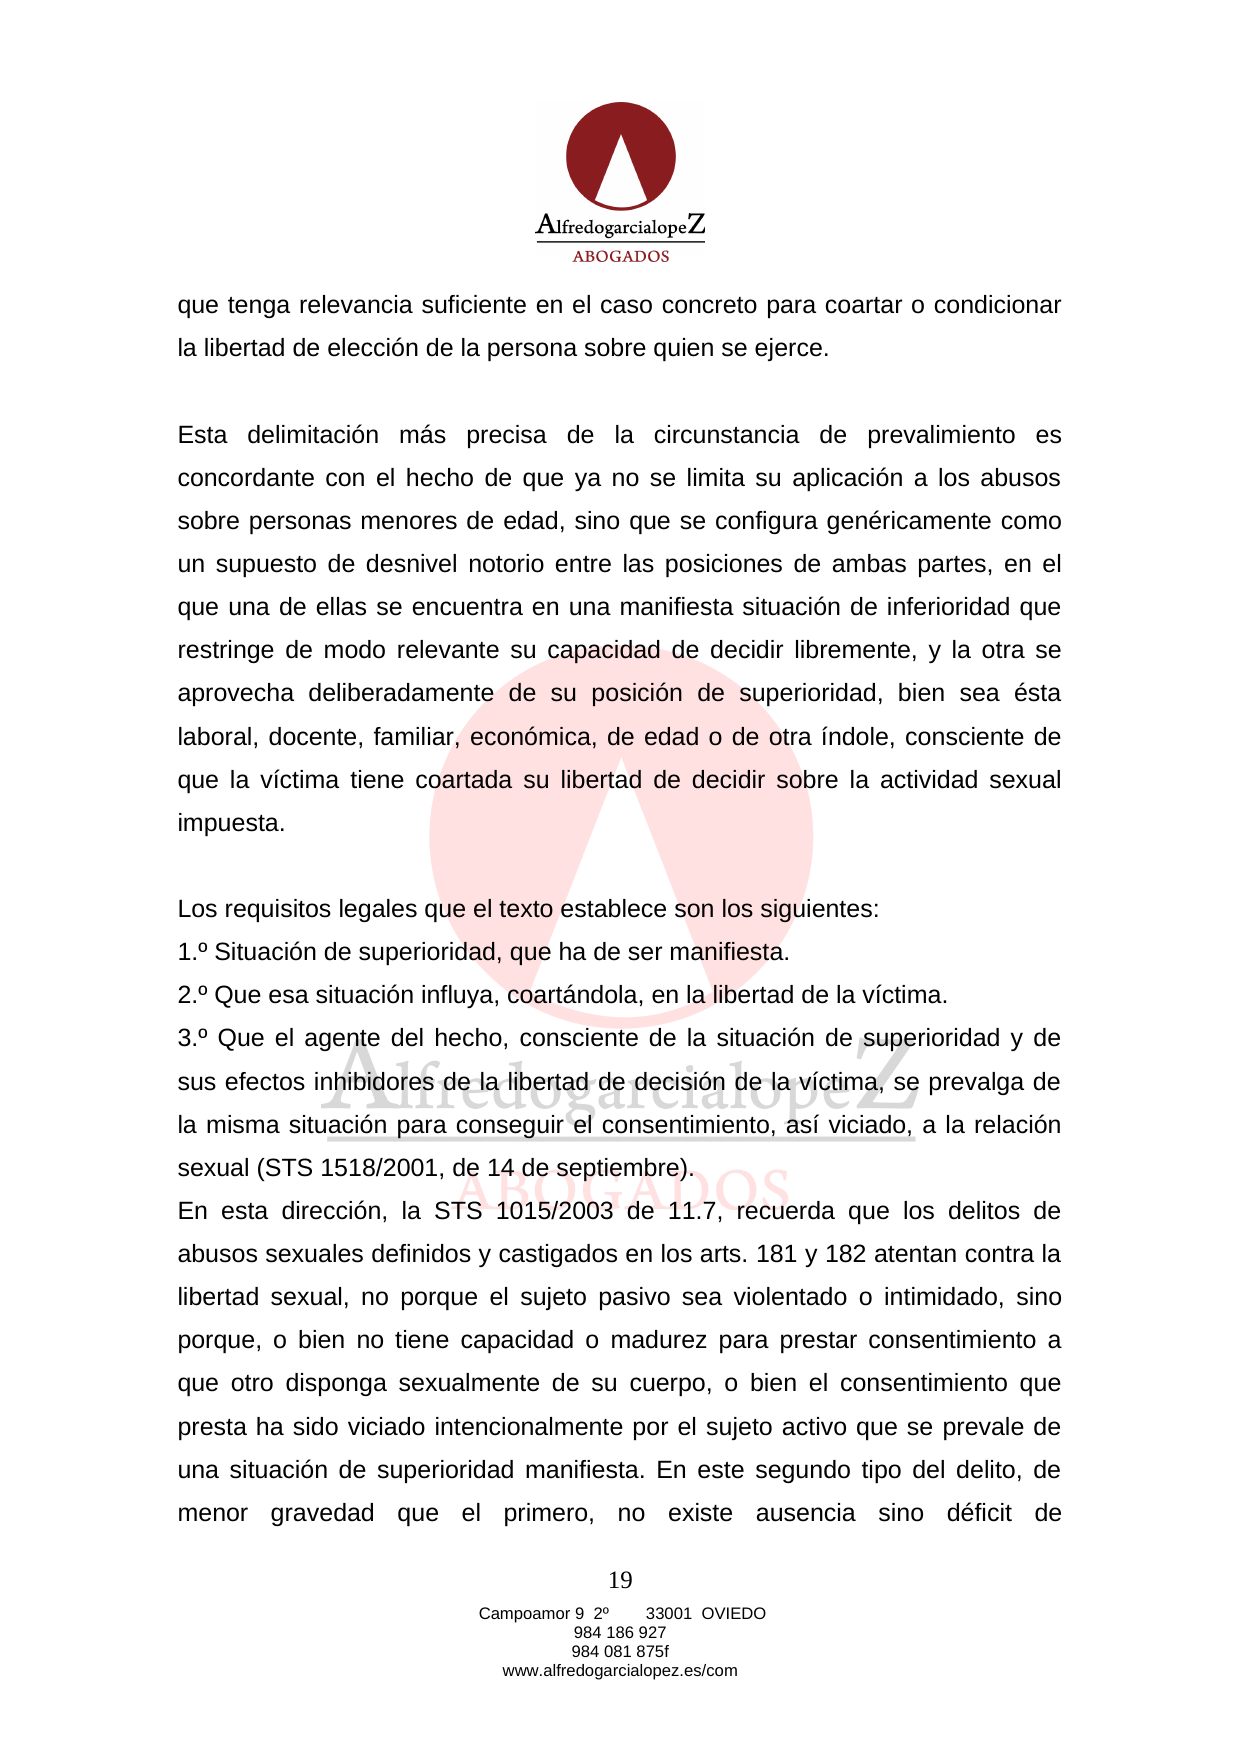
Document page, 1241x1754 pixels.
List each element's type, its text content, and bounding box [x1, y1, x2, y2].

text 1.º Situación de superioridad, que ha de ser manifiesta. [177, 937, 1063, 966]
text Esta delimitación más precisa de la circunstancia de prevalimiento es concordante con el hecho de que ya no se limita su aplicación a los abusos sobre personas menores de edad, sino que se configura genéricamente como un supuesto de desnivel notorio entre las posiciones de ambas partes, en el que una de ellas se encuentra en una manifiesta situación de inferioridad que restringe de modo relevante su capacidad de decidir libremente, y la otra se aprovecha deliberadamente de su posición de superioridad, bien sea ésta laboral, docente, familiar, económica, de edad o de otra índole, consciente de que la víctima tiene coartada su libertad de decidir sobre la actividad sexual impuesta. [177, 419, 1063, 836]
picture [535, 102, 705, 262]
text 2.º Que esa situación influya, coartándola, en la libertad de la víctima. [177, 980, 1063, 1009]
text Los requisitos legales que el texto establece son los siguientes: [177, 894, 1063, 923]
text 3.º Que el agente del hecho, consciente de la situación de superioridad y de sus efectos inhibidores de la libertad de decisión de la víctima, se prevalga de la misma situación para conseguir el consentimiento, así viciado, a la relación sexual (STS 1518/2001, de 14 de septiembre). [177, 1023, 1063, 1181]
